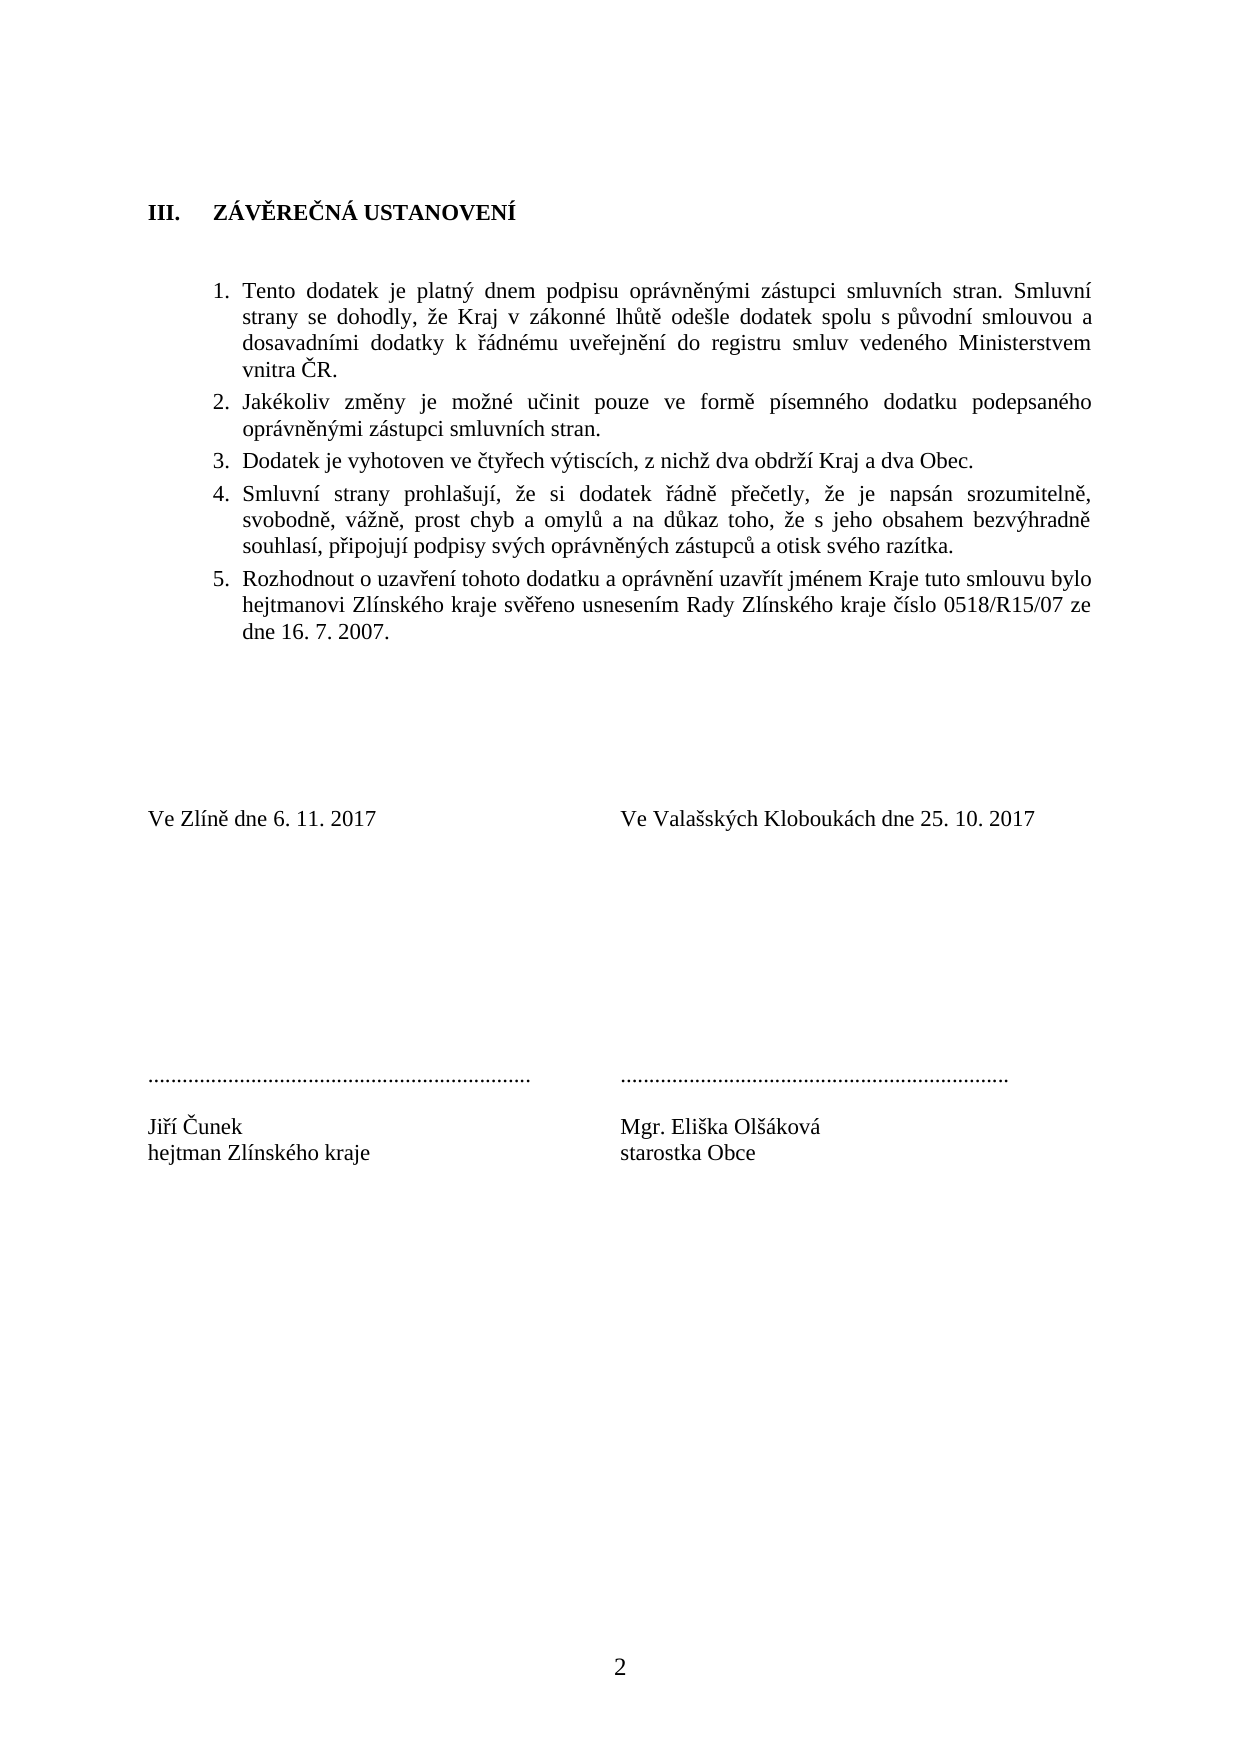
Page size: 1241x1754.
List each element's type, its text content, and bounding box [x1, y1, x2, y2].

text Jiří Čunek Mgr. Eliška Olšáková [148, 1113, 1093, 1139]
list Dodatek je vyhotoven ve čtyřech výtiscích, z nichž dva obdrží Kraj a dva Obec. [213, 447, 1093, 474]
list Jakékoliv změny je možné učinit pouze ve formě písemného dodatku podepsaného oprávněnými zástupci smluvních stran. [213, 388, 1093, 441]
list Závěrečná ustanovení [148, 199, 1093, 225]
text hejtman Zlínského kraje starostka Obce [148, 1139, 1093, 1165]
list Rozhodnout o uzavření tohoto dodatku a oprávnění uzavřít jménem Kraje tuto smlouvu bylo hejtmanovi Zlínského kraje svěřeno usnesením Rady Zlínského kraje číslo 0518/R15/07 ze dne 16. 7. 2007. [213, 565, 1093, 644]
list Tento dodatek je platný dnem podpisu oprávněnými zástupci smluvních stran. Smluvní strany se dohodly, že Kraj v zákonné lhůtě odešle dodatek spolu s původní smlouvou a dosavadními dodatky k řádnému uveřejnění do registru smluv vedeného Ministerstvem vnitra ČR. [213, 277, 1093, 382]
list Smluvní strany prohlašují, že si dodatek řádně přečetly, že je napsán srozumitelně, svobodně, vážně, prost chyb a omylů a na důkaz toho, že s jeho obsahem bezvýhradně souhlasí, připojují podpisy svých oprávněných zástupců a otisk svého razítka. [213, 480, 1093, 559]
text Ve Zlíně dne 6. 11. 2017 Ve Valašských Kloboukách dne 25. 10. 2017 [148, 804, 1093, 831]
text ................................................................... .................................................................... [148, 1061, 1093, 1088]
